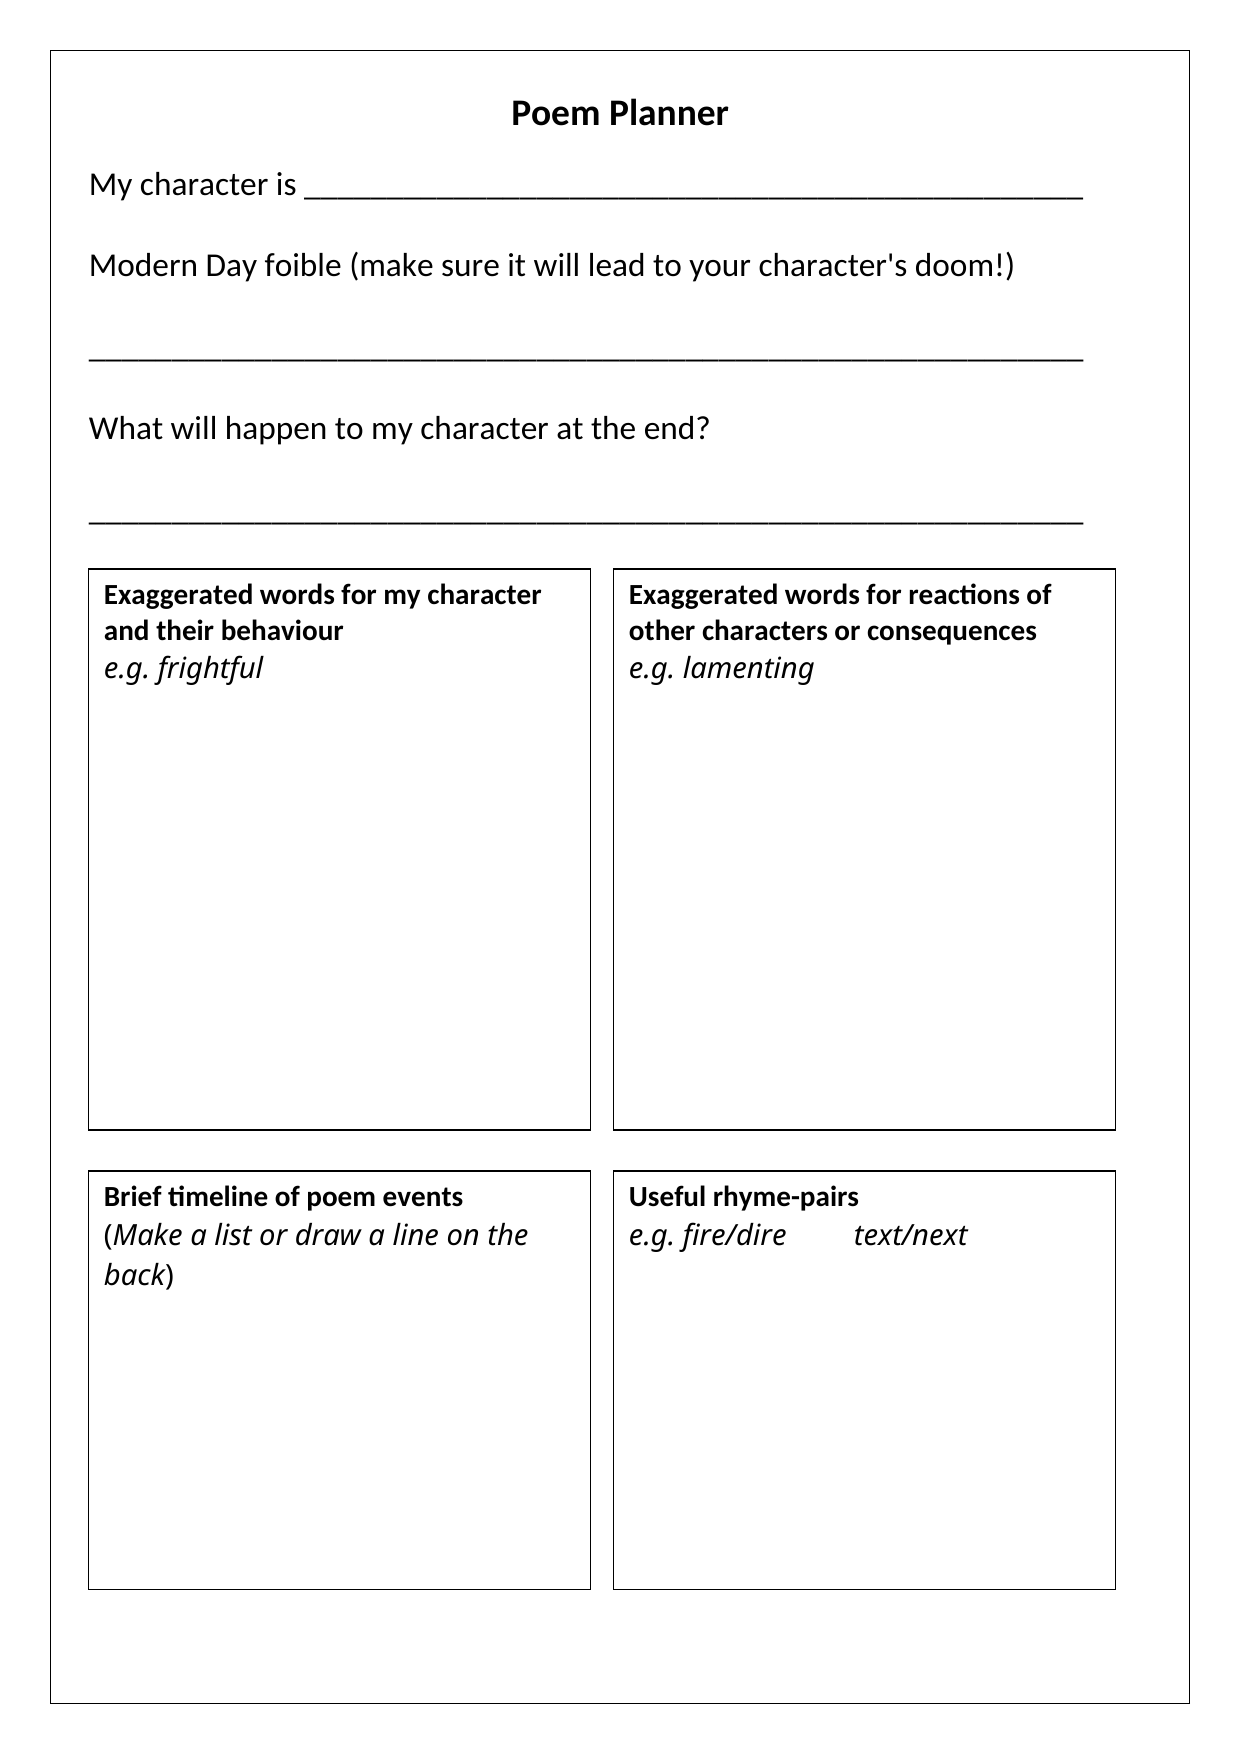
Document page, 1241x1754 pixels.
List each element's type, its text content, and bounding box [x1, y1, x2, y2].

text Poem Planner [89, 89, 1152, 134]
text ____________________________________________________________ [89, 488, 1152, 529]
text ____________________________________________________________ [89, 325, 1152, 366]
text My character is _______________________________________________ [89, 162, 1152, 203]
text What will happen to my character at the end? [89, 407, 1152, 448]
text Modern Day foible (make sure it will lead to your character's doom!) [89, 244, 1152, 285]
